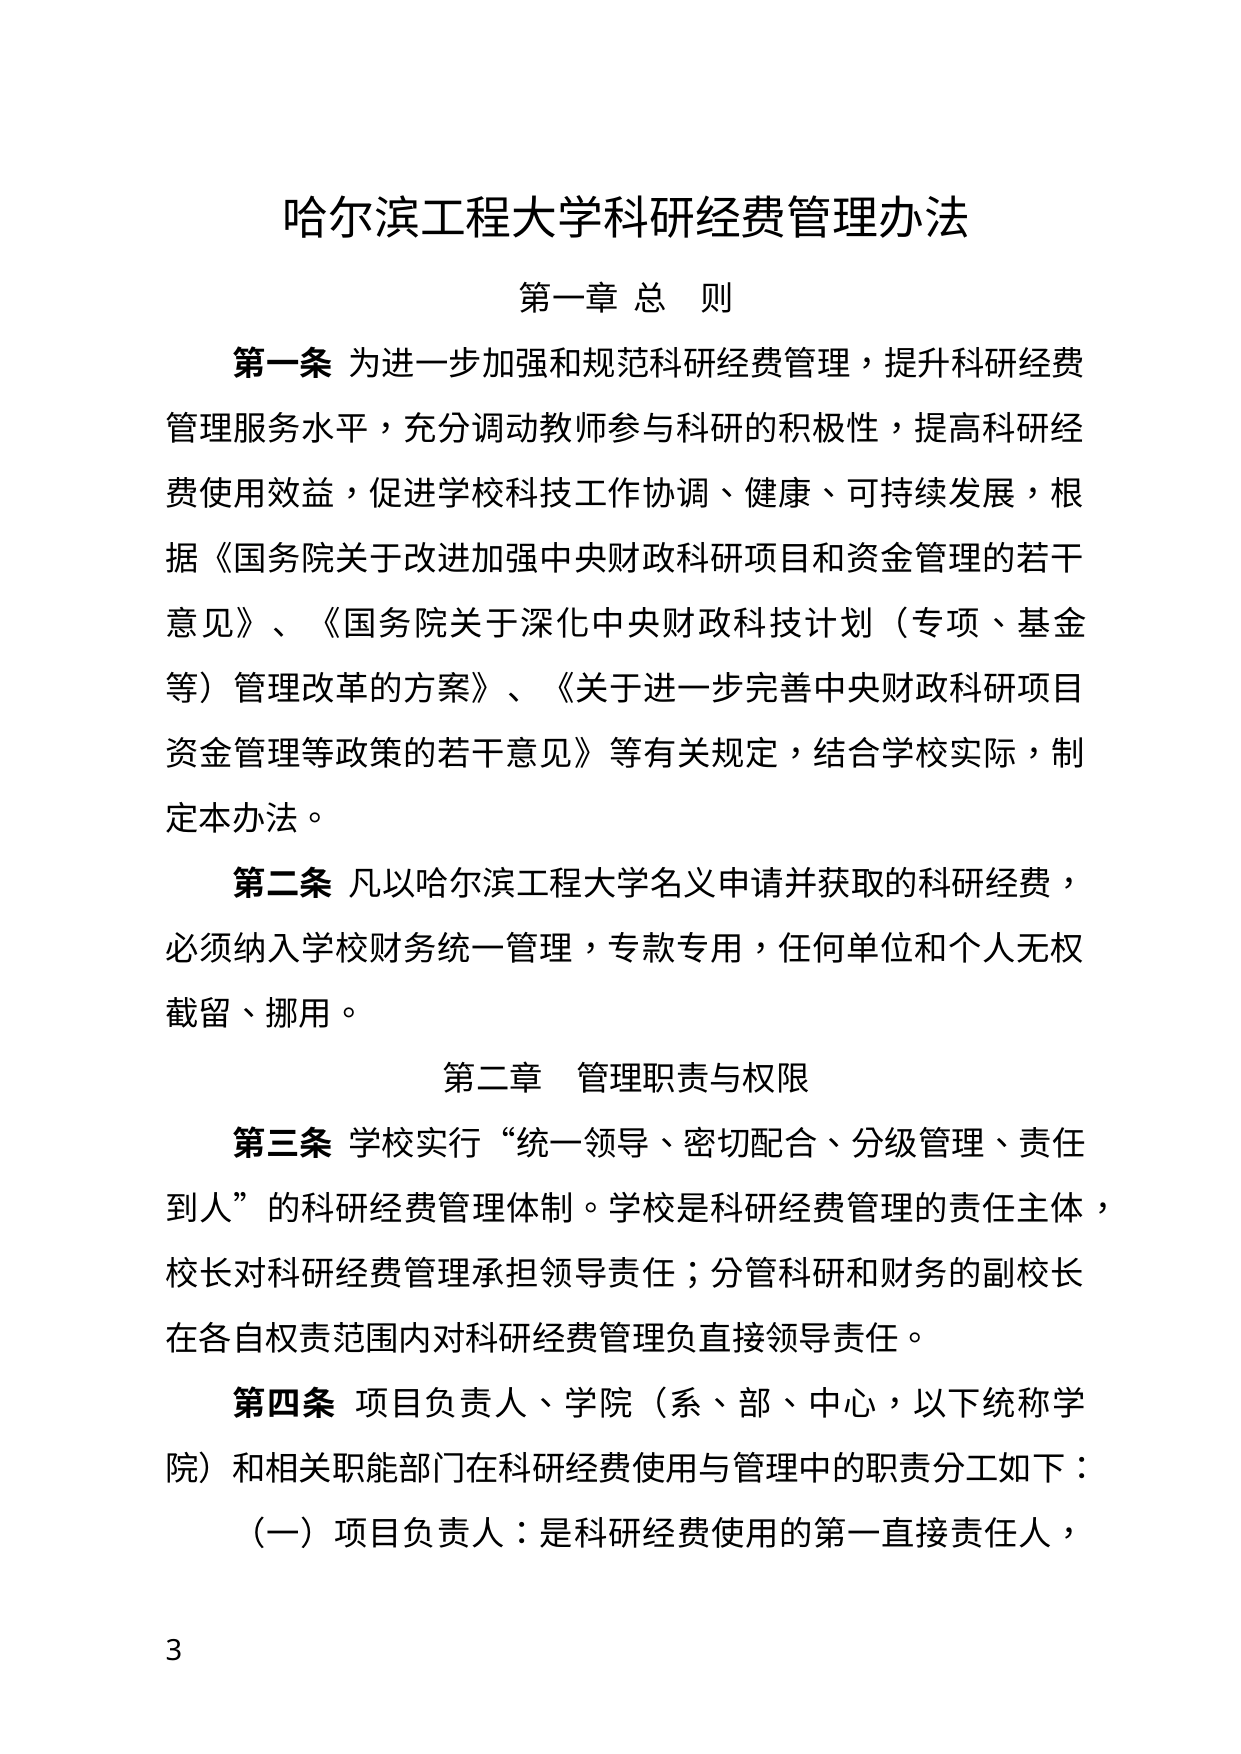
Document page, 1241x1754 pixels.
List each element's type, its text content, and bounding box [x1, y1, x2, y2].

text 第一条 为进一步加强和规范科研经费管理，提升科研经费管理服务水平，充分调动教师参与科研的积极性，提高科研经费使用效益，促进学校科技工作协调、健康、可持续发展，根据《国务院关于改进加强中央财政科研项目和资金管理的若干意见》、《国务院关于深化中央财政科技计划（专项、基金等）管理改革的方案》、《关于进一步完善中央财政科研项目资金管理等政策的若干意见》等有关规定，结合学校实际，制定本办法。 [165, 328, 1087, 848]
text 第四条 项目负责人、学院（系、部、中心，以下统称学院）和相关职能部门在科研经费使用与管理中的职责分工如下： [165, 1368, 1087, 1498]
text 哈尔滨工程大学科研经费管理办法 [165, 166, 1087, 263]
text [165, 1498, 1087, 1563]
text 第二章 管理职责与权限 [165, 1043, 1087, 1108]
text 第一章 总 则 [165, 263, 1087, 328]
text 第三条 学校实行“统一领导、密切配合、分级管理、责任到人”的科研经费管理体制。学校是科研经费管理的责任主体，校长对科研经费管理承担领导责任；分管科研和财务的副校长在各自权责范围内对科研经费管理负直接领导责任。 [165, 1108, 1087, 1368]
text 第二条 凡以哈尔滨工程大学名义申请并获取的科研经费，必须纳入学校财务统一管理，专款专用，任何单位和个人无权截留、挪用。 [165, 848, 1087, 1043]
